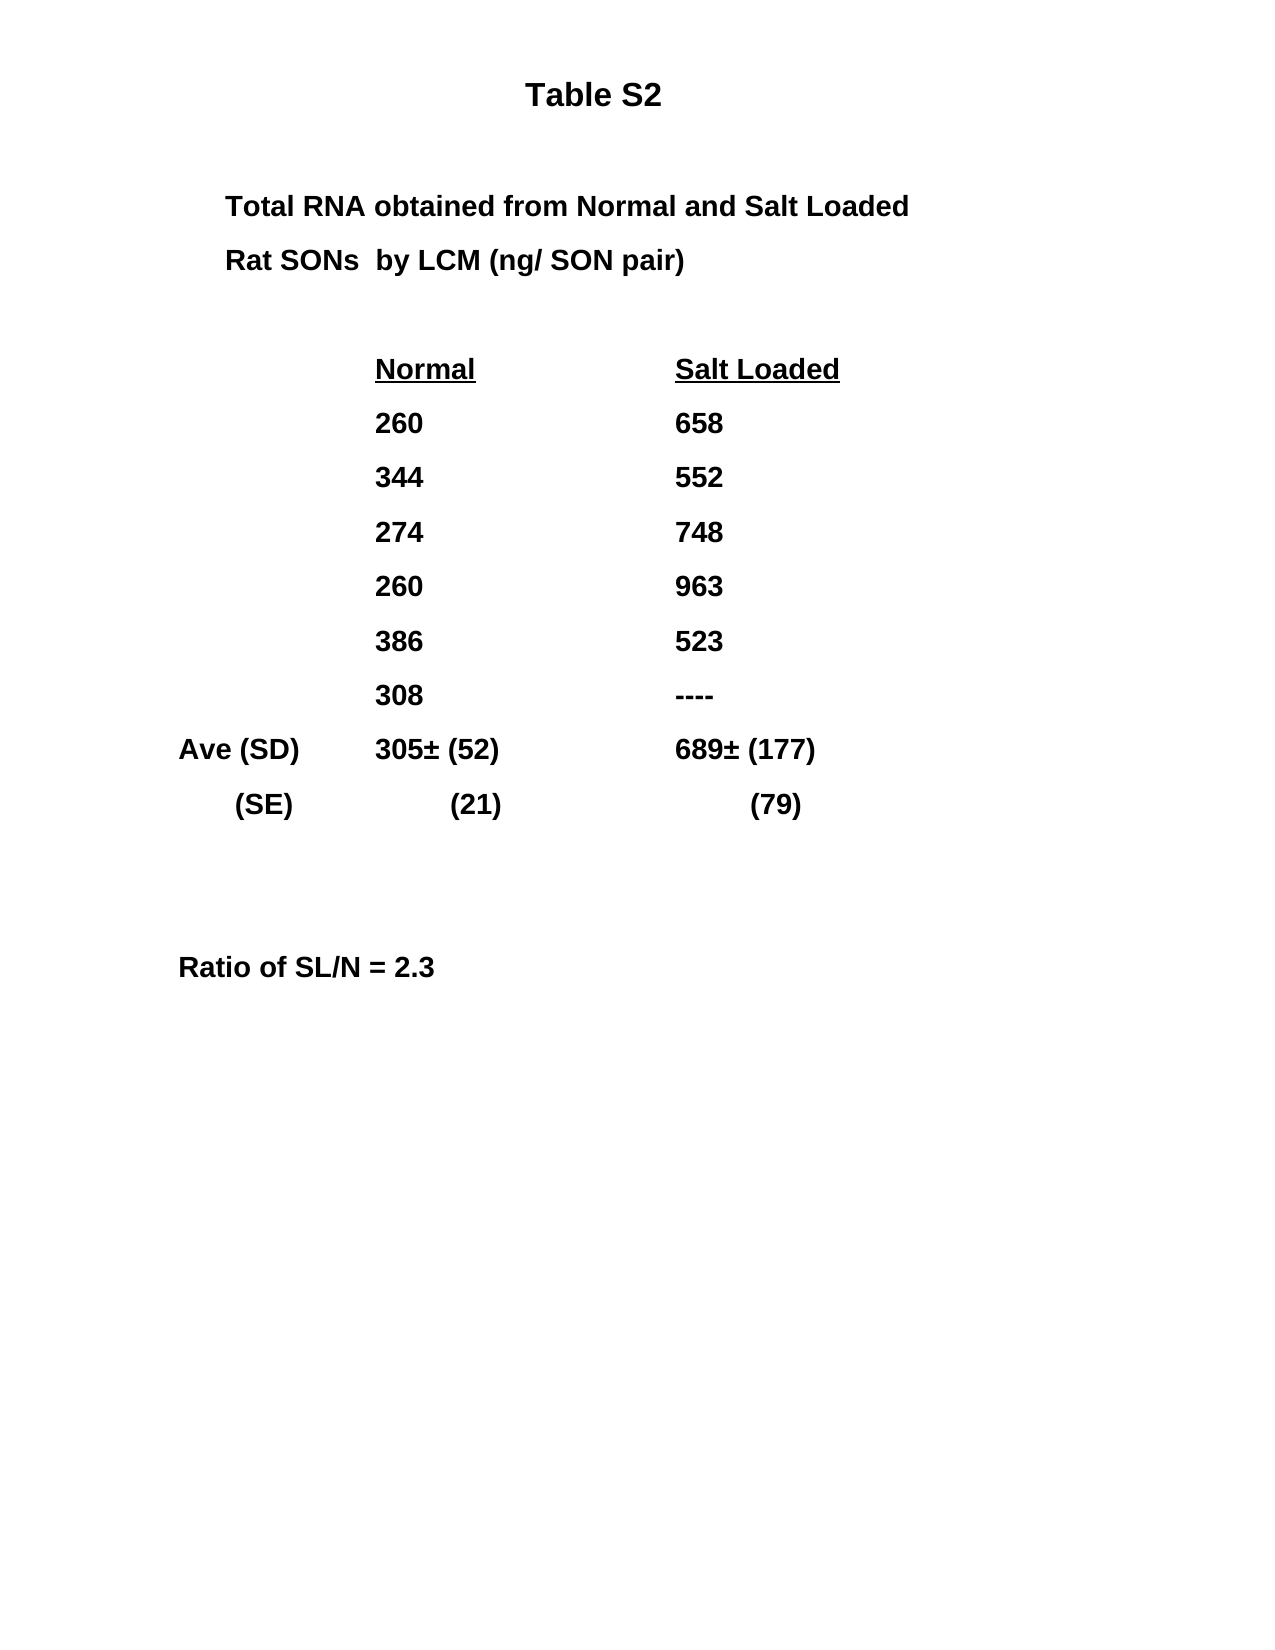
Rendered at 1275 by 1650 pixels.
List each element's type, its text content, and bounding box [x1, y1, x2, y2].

text Normal Salt Loaded [75, 352, 1200, 385]
text Table S2 [450, 75, 1200, 113]
text 260 963 [75, 569, 1200, 603]
text Ave (SD) 305± (52) 689± (177) [75, 732, 1200, 766]
text 386 523 [75, 624, 1200, 657]
text (SE) (21) (79) [75, 787, 1200, 820]
text 274 748 [75, 515, 1200, 548]
text 260 658 [75, 406, 1200, 440]
text Rat SONs by LCM (ng/ SON pair) [225, 243, 1200, 277]
text Ratio of SL/N = 2.3 [75, 950, 1200, 983]
text 308 ---- [75, 678, 1200, 712]
text 344 552 [75, 461, 1200, 494]
text Total RNA obtained from Normal and Salt Loaded [150, 189, 1200, 222]
